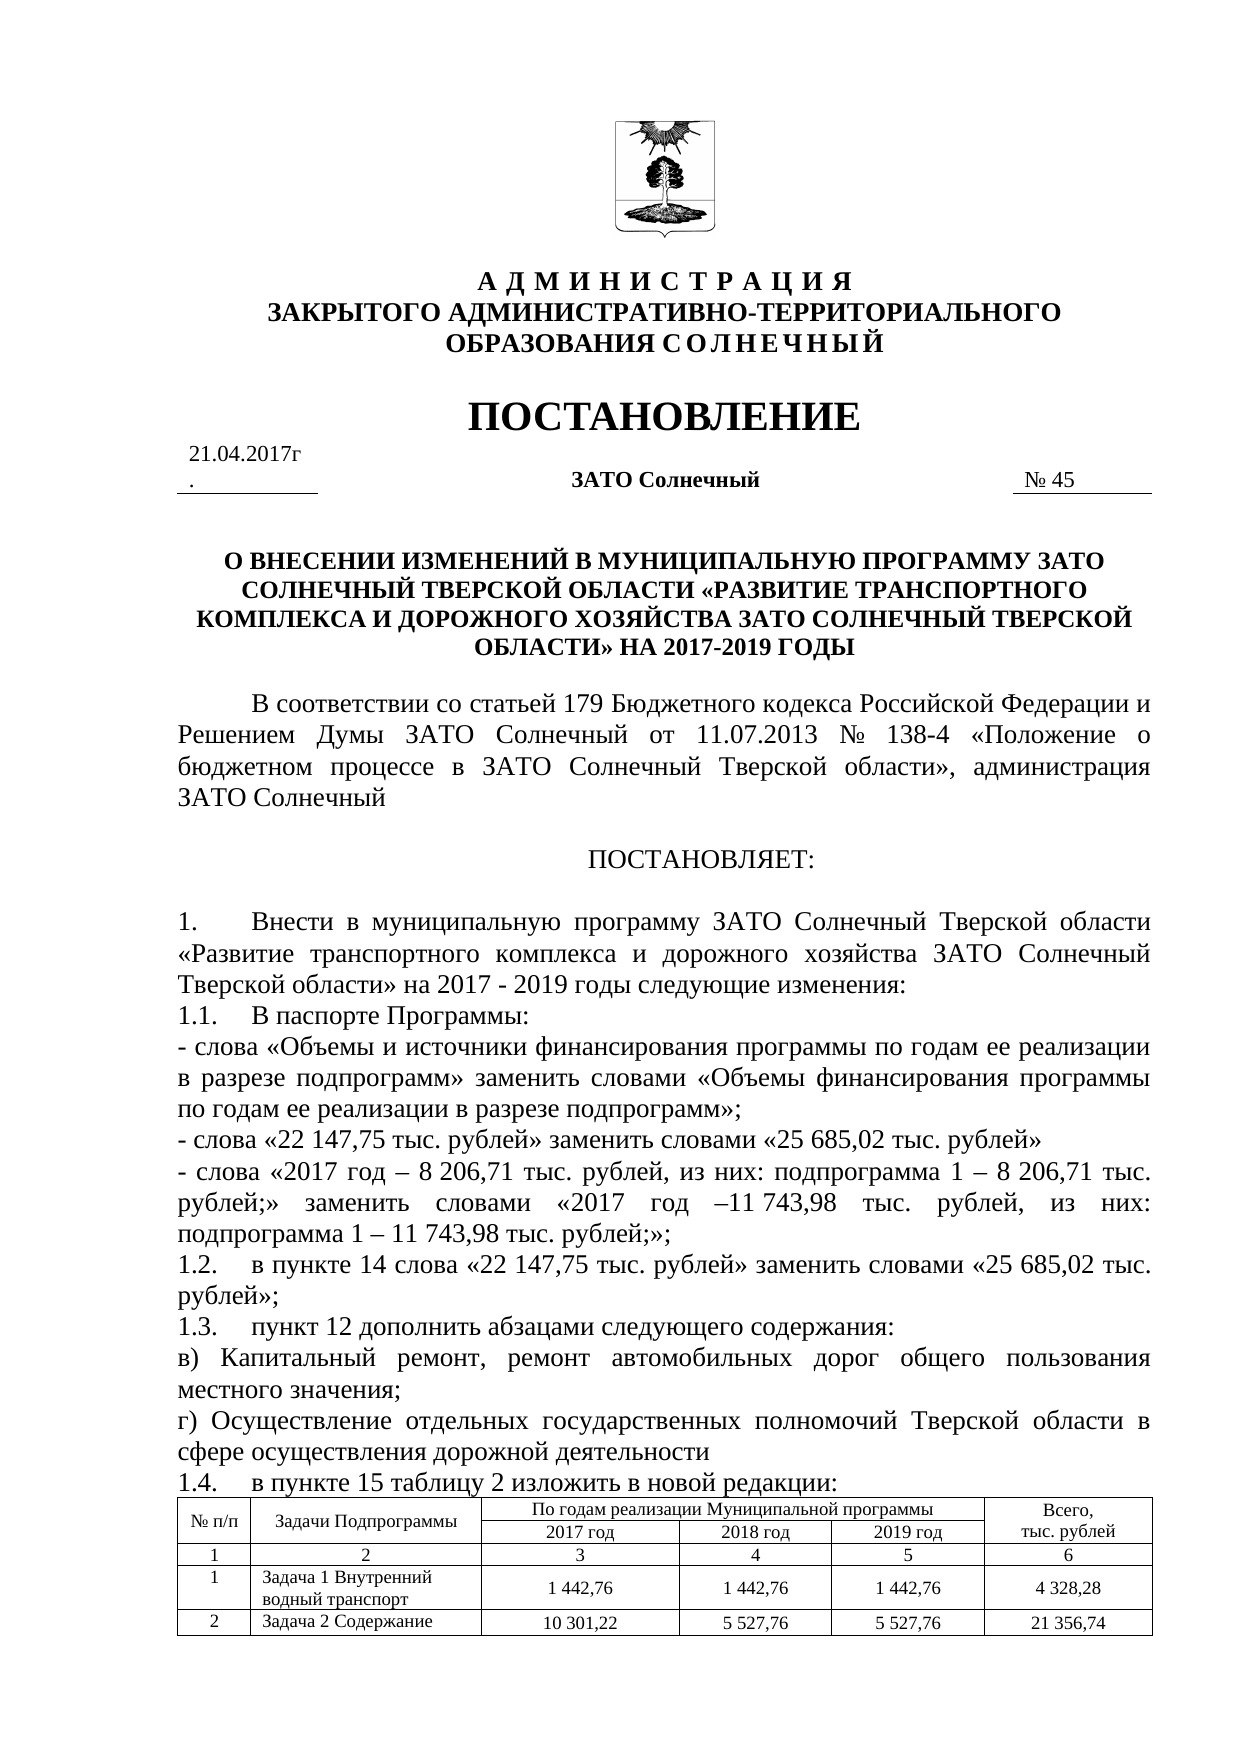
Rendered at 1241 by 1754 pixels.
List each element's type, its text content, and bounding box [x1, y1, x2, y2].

text - слова «2017 год – 8 206,71 тыс. рублей, из них: подпрограмма 1 – 8 206,71 тыс. рублей;» заменить словами «2017 год –11 743,98 тыс. рублей, из них: подпрограмма 1 – 11 743,98 тыс. рублей;»; [177, 1155, 1152, 1248]
list пункт 12 дополнить абзацами следующего содержания: [177, 1310, 1152, 1342]
table_cell 4 328,28 [985, 1566, 1152, 1609]
table_cell 21 356,74 [985, 1610, 1152, 1635]
table_cell 2019 год [832, 1521, 984, 1542]
table_cell 4 [680, 1544, 831, 1565]
list в пункте 15 таблицу 2 изложить в новой редакции: [177, 1466, 1152, 1497]
list Внести в муниципальную программу ЗАТО Солнечный Тверской области «Развитие транспортного комплекса и дорожного хозяйства ЗАТО Солнечный Тверской области» на 2017 - 2019 годы следующие изменения: [177, 906, 1152, 999]
table_cell 1 [178, 1566, 250, 1609]
table_cell 6 [985, 1544, 1152, 1565]
list г) Осуществление отдельных государственных полномочий Тверской области в сфере осуществления дорожной деятельности [177, 1404, 1152, 1466]
table_cell 1 [178, 1544, 250, 1565]
table_header № п/п [178, 1498, 250, 1542]
text - слова «22 147,75 тыс. рублей» заменить словами «25 685,02 тыс. рублей» [177, 1123, 1152, 1155]
list В паспорте Программы: [177, 999, 1152, 1030]
list ПОСТАНОВЛЯЕТ: [251, 843, 1152, 874]
text О ВНЕСЕНИИ ИЗМЕНЕНИЙ В МУНИЦИПАЛЬНУЮ ПРОГРАММУ ЗАТО СОЛНЕЧНЫЙ ТВЕРСКОЙ ОБЛАСТИ «РАЗВИТИЕ ТРАНСПОРТНОГО КОМПЛЕКСА И ДОРОЖНОГО ХОЗЯЙСТВА ЗАТО СОЛНЕЧНЫЙ ТВЕРСКОЙ ОБЛАСТИ» НА 2017-2019 ГОДЫ [177, 546, 1152, 661]
table_header Задачи Подпрограммы [251, 1498, 481, 1542]
table_header ЗАТО Солнечный [318, 440, 1013, 492]
table_cell 5 527,76 [832, 1610, 984, 1635]
text АДМИНИСТРАЦИЯ [177, 265, 1152, 296]
table_cell 2 [251, 1544, 481, 1565]
list в) Капитальный ремонт, ремонт автомобильных дорог общего пользования местного значения; [177, 1342, 1152, 1404]
subtitle ПОСТАНОВЛЕНИЕ [177, 392, 1152, 440]
table_header 21.04.2017г. [177, 440, 318, 492]
list в пункте 14 слова «22 147,75 тыс. рублей» заменить словами «25 685,02 тыс. рублей»; [177, 1248, 1152, 1310]
text ЗАКРЫТОГО АДМИНИСТРАТИВНО-ТЕРРИТОРИАЛЬНОГО ОБРАЗОВАНИЯ СОЛНЕЧНЫЙ [177, 296, 1152, 358]
table_cell 2017 год [482, 1521, 679, 1542]
table_header Всего, тыс. рублей [985, 1498, 1152, 1542]
table_cell 1 442,76 [680, 1566, 831, 1609]
table_cell 5 527,76 [680, 1610, 831, 1635]
text В соответствии со статьей 179 Бюджетного кодекса Российской Федерации и Решением Думы ЗАТО Солнечный от 11.07.2013 № 138-4 «Положение о бюджетном процессе в ЗАТО Солнечный Тверской области», администрация ЗАТО Солнечный [177, 687, 1152, 812]
table_cell 10 301,22 [482, 1610, 679, 1635]
table_cell 2018 год [680, 1521, 831, 1542]
table_cell 1 442,76 [482, 1566, 679, 1609]
table_cell 5 [832, 1544, 984, 1565]
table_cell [251, 1610, 481, 1635]
picture [612, 118, 717, 239]
table_header По годам реализации Муниципальной программы [482, 1498, 984, 1520]
table_header № 45 [1013, 440, 1152, 492]
table_cell 1 442,76 [832, 1566, 984, 1609]
table_cell Задача 1 Внутренний водный транспорт [251, 1566, 481, 1609]
table_cell 3 [482, 1544, 679, 1565]
table_cell 2 [178, 1610, 250, 1635]
text - слова «Объемы и источники финансирования программы по годам ее реализации в разрезе подпрограмм» заменить словами «Объемы финансирования программы по годам ее реализации в разрезе подпрограмм»; [177, 1030, 1152, 1123]
